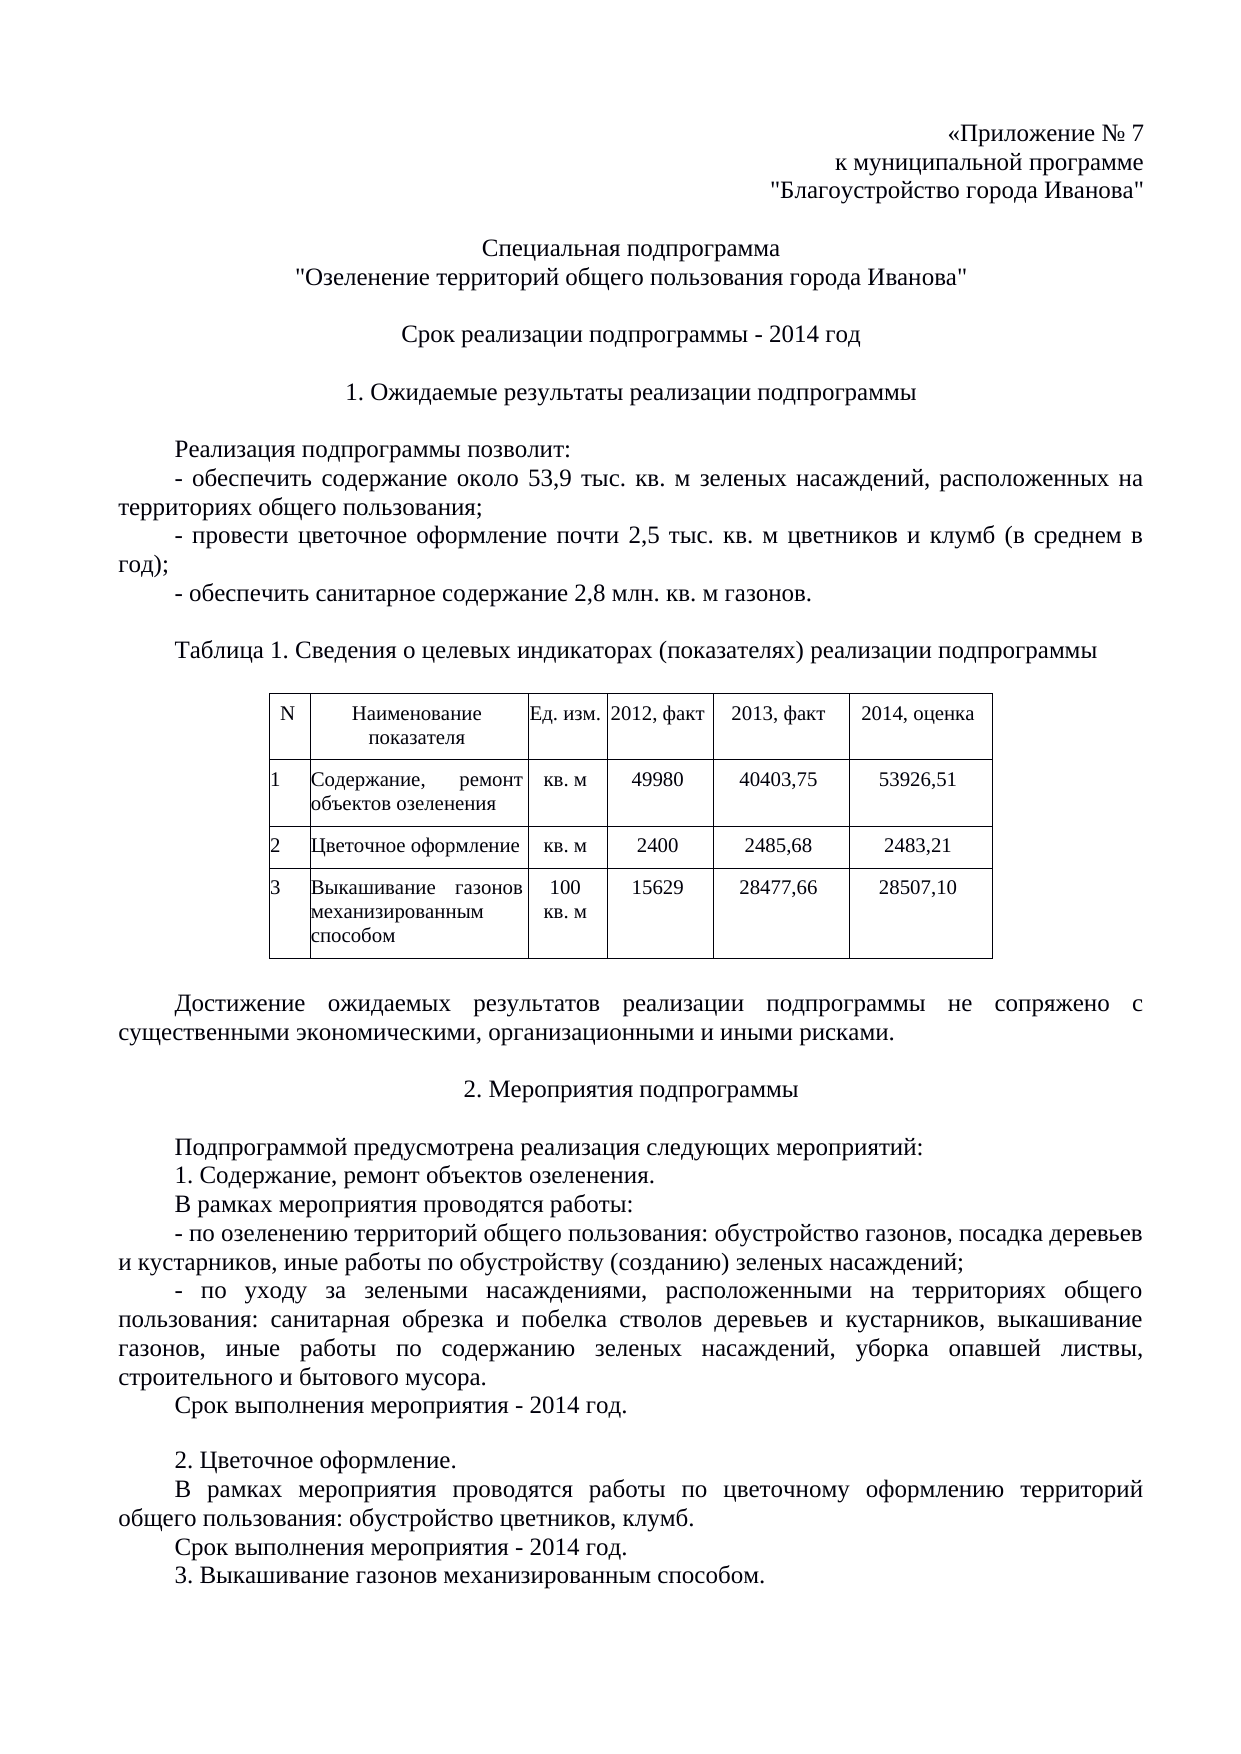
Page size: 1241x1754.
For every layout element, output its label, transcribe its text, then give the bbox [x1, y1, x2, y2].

table_cell кв. м [529, 827, 607, 868]
table_cell 15629 [608, 869, 713, 958]
text 2. Мероприятия подпрограммы [118, 1074, 1144, 1103]
table_cell 40403,75 [714, 760, 849, 826]
table_cell 2483,21 [850, 827, 992, 868]
text Подпрограммой предусмотрена реализация следующих мероприятий: [118, 1132, 1144, 1160]
text 1. Содержание, ремонт объектов озеленения. [118, 1160, 1144, 1189]
table_cell 2 [270, 827, 310, 868]
table_cell 1 [270, 760, 310, 826]
table_header 2014, оценка [850, 694, 992, 759]
text Таблица 1. Сведения о целевых индикаторах (показателях) реализации подпрограммы [118, 636, 1144, 664]
text - обеспечить содержание около 53,9 тыс. кв. м зеленых насаждений, расположенных на территориях общего пользования; [118, 463, 1144, 521]
text "Благоустройство города Иванова" [118, 176, 1144, 204]
table_cell 2485,68 [714, 827, 849, 868]
text Специальная подпрограмма [118, 233, 1144, 262]
table_header Наименование показателя [311, 694, 528, 759]
table_header 2012, факт [608, 694, 713, 759]
table_cell Содержание, ремонт объектов озеленения [311, 760, 528, 826]
text - по озеленению территорий общего пользования: обустройство газонов, посадка деревьев и кустарников, иные работы по обустройству (созданию) зеленых насаждений; [118, 1218, 1144, 1275]
table_cell 2400 [608, 827, 713, 868]
table_cell Выкашивание газонов механизированным способом [311, 869, 528, 958]
table_cell 28477,66 [714, 869, 849, 958]
table_cell кв. м [529, 760, 607, 826]
text Срок реализации подпрограммы - 2014 год [118, 319, 1144, 348]
text к муниципальной программе [118, 147, 1144, 176]
text 3. Выкашивание газонов механизированным способом. [118, 1561, 1144, 1589]
text - провести цветочное оформление почти 2,5 тыс. кв. м цветников и клумб (в среднем в год); [118, 521, 1144, 578]
table_cell 49980 [608, 760, 713, 826]
table_header Ед. изм. [529, 694, 607, 759]
text Срок выполнения мероприятия - 2014 год. [118, 1532, 1144, 1561]
text В рамках мероприятия проводятся работы: [118, 1189, 1144, 1218]
text «Приложение № 7 [118, 118, 1144, 147]
table_cell 100 кв. м [529, 869, 607, 958]
table_cell 53926,51 [850, 760, 992, 826]
table_cell Цветочное оформление [311, 827, 528, 868]
text 1. Ожидаемые результаты реализации подпрограммы [118, 377, 1144, 406]
table_cell 28507,10 [850, 869, 992, 958]
text - по уходу за зелеными насаждениями, расположенными на территориях общего пользования: санитарная обрезка и побелка стволов деревьев и кустарников, выкашивание газонов, иные работы по содержанию зеленых насаждений, уборка опавшей листвы, строительного и бытового мусора. [118, 1275, 1144, 1390]
text - обеспечить санитарное содержание 2,8 млн. кв. м газонов. [118, 578, 1144, 607]
text Реализация подпрограммы позволит: [118, 434, 1144, 463]
text "Озеленение территорий общего пользования города Иванова" [118, 262, 1144, 291]
text Срок выполнения мероприятия - 2014 год. [118, 1390, 1144, 1419]
text В рамках мероприятия проводятся работы по цветочному оформлению территорий общего пользования: обустройство цветников, клумб. [118, 1474, 1144, 1532]
text Достижение ожидаемых результатов реализации подпрограммы не сопряжено с существенными экономическими, организационными и иными рисками. [118, 988, 1144, 1045]
table_cell 3 [270, 869, 310, 958]
table_header 2013, факт [714, 694, 849, 759]
text 2. Цветочное оформление. [118, 1446, 1144, 1474]
table_header N [270, 694, 310, 759]
